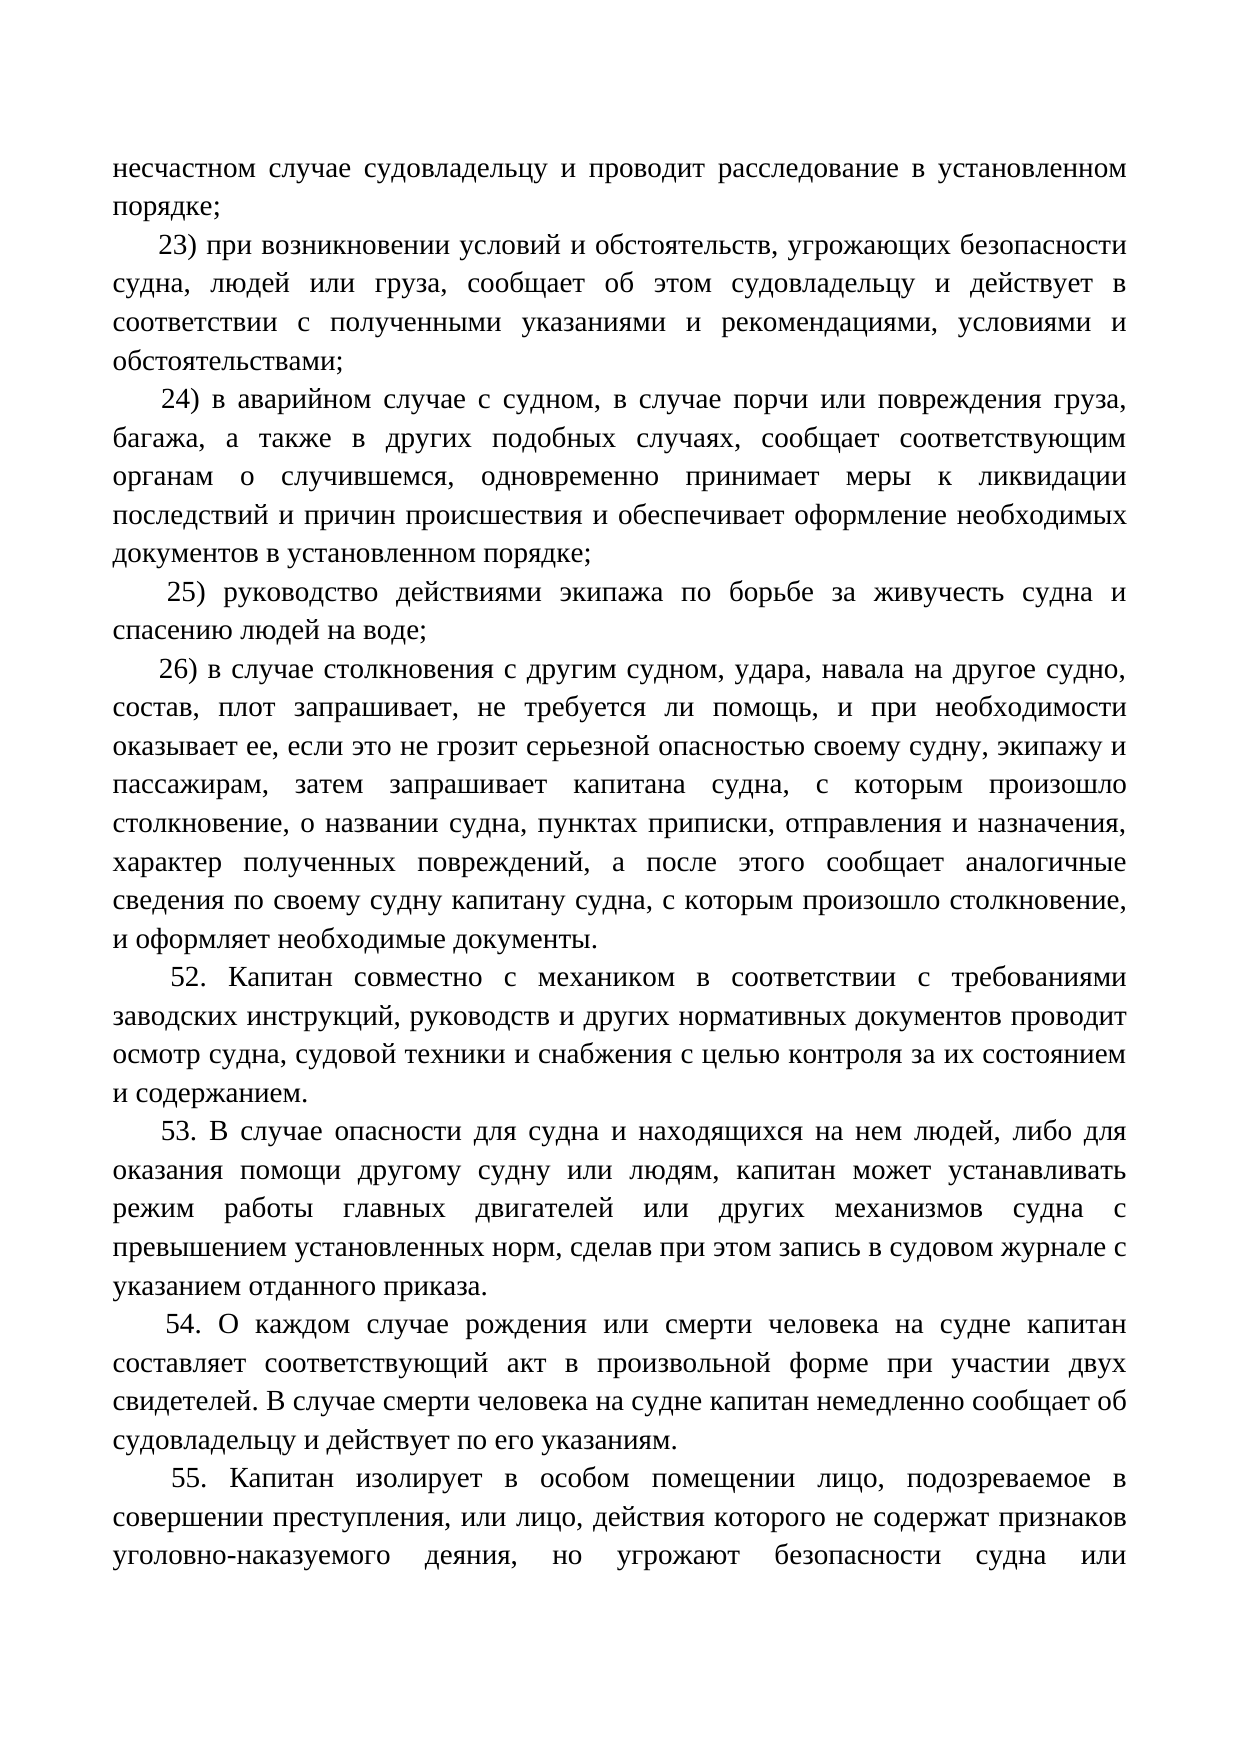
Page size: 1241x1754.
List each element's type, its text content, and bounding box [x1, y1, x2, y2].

text 26) в случае столкновения с другим судном, удара, навала на другое судно, состав, плот запрашивает, не требуется ли помощь, и при необходимости оказывает ее, если это не грозит серьезной опасностью своему судну, экипажу и пассажирам, затем запрашивает капитана судна, с которым произошло столкновение, о названии судна, пунктах приписки, отправления и назначения, характер полученных повреждений, а после этого сообщает аналогичные сведения по своему судну капитану судна, с которым произошло столкновение, и оформляет необходимые документы. [112, 651, 1128, 954]
text 52. Капитан совместно с механиком в соответствии с требованиями заводских инструкций, руководств и других нормативных документов проводит осмотр судна, судовой техники и снабжения с целью контроля за их состоянием и содержанием. [112, 959, 1128, 1108]
text 53. В случае опасности для судна и находящихся на нем людей, либо для оказания помощи другому судну или людям, капитан может устанавливать режим работы главных двигателей или других механизмов судна с превышением установленных норм, сделав при этом запись в судовом журнале с указанием отданного приказа. [112, 1113, 1128, 1301]
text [112, 1460, 1128, 1571]
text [112, 150, 1128, 222]
text 24) в аварийном случае с судном, в случае порчи или повреждения груза, багажа, а также в других подобных случаях, сообщает соответствующим органам о случившемся, одновременно принимает меры к ликвидации последствий и причин происшествия и обеспечивает оформление необходимых документов в установленном порядке; [112, 381, 1128, 569]
text 54. О каждом случае рождения или смерти человека на судне капитан составляет соответствующий акт в произвольной форме при участии двух свидетелей. В случае смерти человека на судне капитан немедленно сообщает об судовладельцу и действует по его указаниям. [112, 1306, 1128, 1455]
text 25) руководство действиями экипажа по борьбе за живучесть судна и спасению людей на воде; [112, 574, 1128, 646]
text 23) при возникновении условий и обстоятельств, угрожающих безопасности судна, людей или груза, сообщает об этом судовладельцу и действует в соответствии с полученными указаниями и рекомендациями, условиями и обстоятельствами; [112, 227, 1128, 376]
